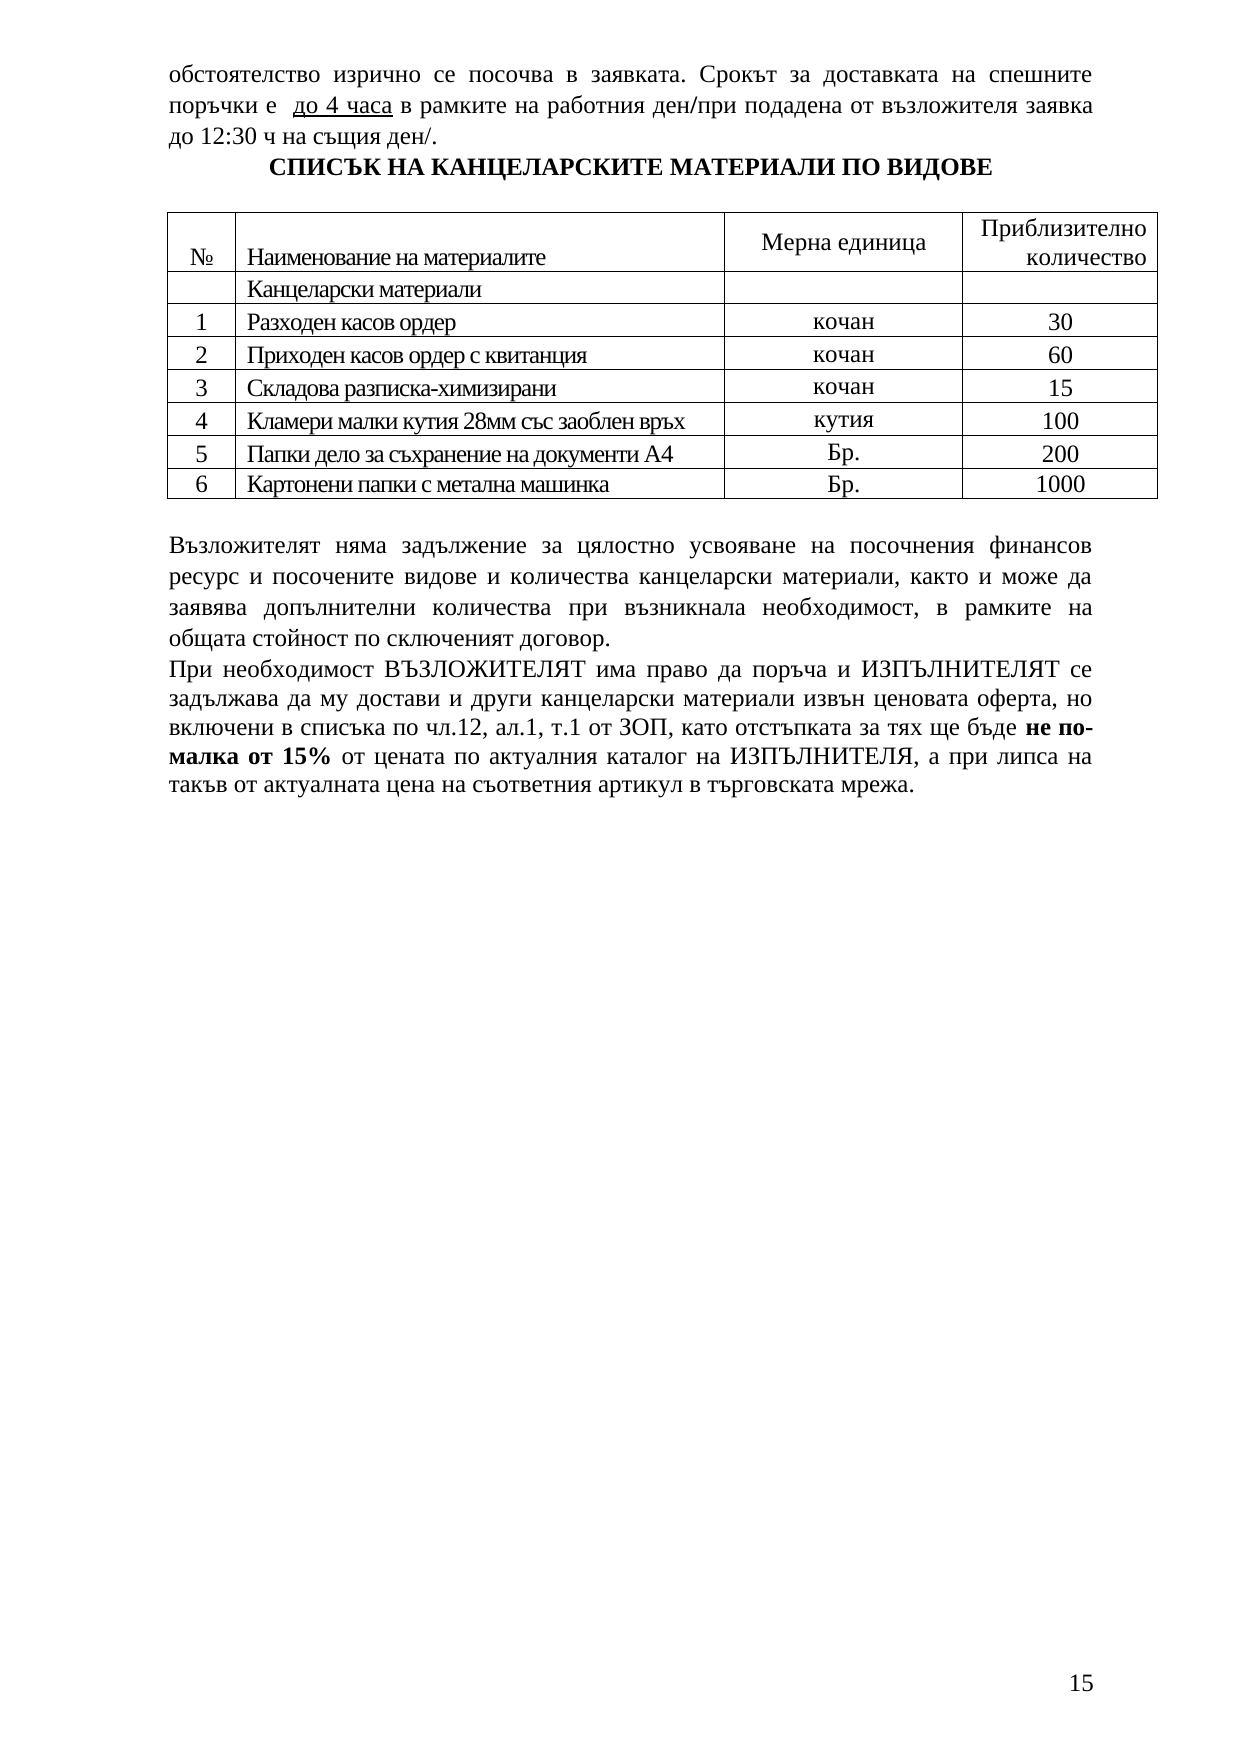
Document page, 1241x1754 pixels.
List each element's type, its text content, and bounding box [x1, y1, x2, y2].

table_cell 1000 [963, 469, 1157, 498]
table_header № [168, 213, 235, 271]
table_cell 6 [168, 469, 235, 498]
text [168, 59, 1093, 150]
text Възложителят няма задължение за цялостно усвояване на посочнения финансов ресурс и посочените видове и количества канцеларски материали, както и може да заявява допълнителни количества при възникнала необходимост, в рамките на общата стойност по сключеният договор. [168, 530, 1093, 652]
table_cell [963, 272, 1157, 303]
table_header Нaименование на материалите [236, 213, 724, 271]
text При необходимост ВЪЗЛОЖИТЕЛЯТ има право да поръча и ИЗПЪЛНИТЕЛЯТ се задължава да му достави и други канцеларски материали извън ценовата оферта, но включени в списъка по чл.12, ал.1, т.1 от ЗОП, като отстъпката за тях ще бъде не по-малка от 15% от цената по актуалния каталог на ИЗПЪЛНИТЕЛЯ, а при липса на такъв от актуалната цена на съответния артикул в търговската мрежа. [168, 654, 1093, 798]
table_cell кочан [725, 337, 962, 369]
table_cell 60 [963, 337, 1157, 369]
table_cell Кламери малки кутия 28мм със заоблен връх [236, 403, 724, 434]
table_header Мерна единица [725, 213, 962, 271]
table_cell Разходен касов ордер [236, 304, 724, 336]
table_cell кочан [725, 370, 962, 402]
table_cell Бр. [725, 436, 962, 467]
table_cell 3 [168, 370, 235, 402]
table_cell 5 [168, 436, 235, 467]
table_cell 100 [963, 403, 1157, 434]
table_cell Бр. [725, 469, 962, 498]
table_cell [168, 272, 235, 303]
table_header Приблизително количество [963, 213, 1157, 271]
table_cell 2 [168, 337, 235, 369]
table_cell Картонени папки с метална машинка [236, 469, 724, 498]
table_cell 1 [168, 304, 235, 336]
table_cell Папки дело за съхранение на документи А4 [236, 436, 724, 467]
table_cell Канцеларски материали [236, 272, 724, 303]
text СПИСЪК НА КАНЦЕЛАРСКИТЕ МАТЕРИАЛИ ПО ВИДОВЕ [168, 152, 1093, 181]
table_cell кутия [725, 403, 962, 434]
table_cell кочан [725, 304, 962, 336]
table_cell 30 [963, 304, 1157, 336]
table_cell 200 [963, 436, 1157, 467]
table_cell 15 [963, 370, 1157, 402]
table_cell Складова разписка-химизирани [236, 370, 724, 402]
table_cell Приходен касов ордер с квитанция [236, 337, 724, 369]
table_cell 4 [168, 403, 235, 434]
table_cell [725, 272, 962, 303]
